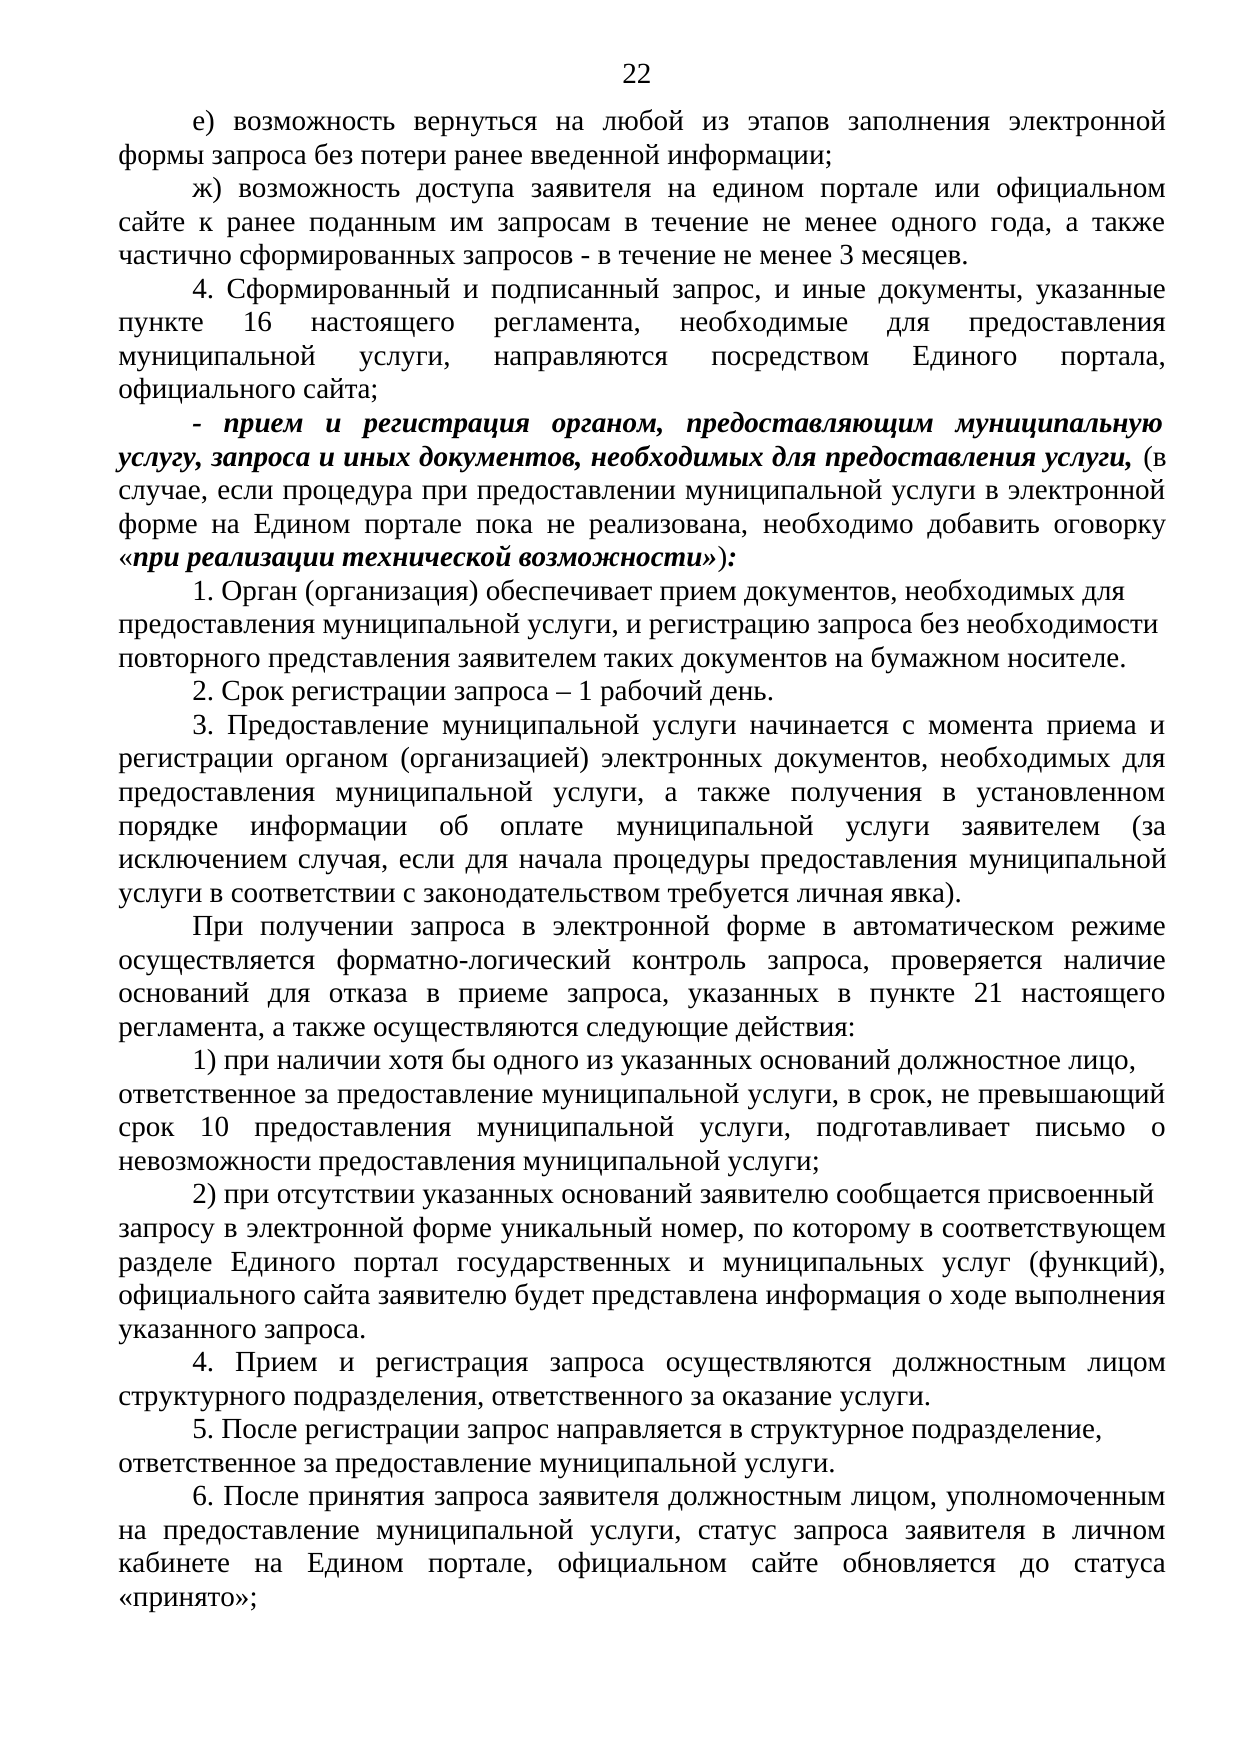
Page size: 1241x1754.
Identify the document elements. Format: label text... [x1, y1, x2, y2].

text 4. Сформированный и подписанный запрос, и иные документы, указанные пункте 16 настоящего регламента, необходимые для предоставления муниципальной услуги, направляются посредством Единого портала, официального сайта; [118, 271, 1167, 405]
text 1. Орган (организация) обеспечивает прием документов, необходимых для [118, 573, 1167, 606]
text повторного представления заявителем таких документов на бумажном носителе. [118, 640, 1167, 673]
text 6. После принятия запроса заявителя должностным лицом, уполномоченным на предоставление муниципальной услуги, статус запроса заявителя в личном кабинете на Едином портале, официальном сайте обновляется до статуса «принято»; [118, 1478, 1167, 1613]
text 1) при наличии хотя бы одного из указанных оснований должностное лицо, [118, 1042, 1167, 1076]
text предоставления муниципальной услуги, и регистрацию запроса без необходимости [118, 606, 1167, 640]
text 3. Предоставление муниципальной услуги начинается с момента приема и регистрации органом (организацией) электронных документов, необходимых для предоставления муниципальной услуги, а также получения в установленном порядке информации об оплате муниципальной услуги заявителем (за исключением случая, если для начала процедуры предоставления муниципальной услуги в соответствии с законодательством требуется личная явка). [118, 707, 1167, 908]
text 2. Срок регистрации запроса – 1 рабочий день. [118, 673, 1167, 707]
text ответственное за предоставление муниципальной услуги. [118, 1445, 1167, 1478]
text - прием и регистрация органом, предоставляющим муниципальную услугу, запроса и иных документов, необходимых для предоставления услуги, (в случае, если процедура при предоставлении муниципальной услуги в электронной форме на Едином портале пока не реализована, необходимо добавить оговорку «при реализации технической возможности»): [118, 405, 1167, 573]
text При получении запроса в электронной форме в автоматическом режиме осуществляется форматно-логический контроль запроса, проверяется наличие оснований для отказа в приеме запроса, указанных в пункте 21 настоящего регламента, а также осуществляются следующие действия: [118, 908, 1167, 1042]
text ж) возможность доступа заявителя на едином портале или официальном сайте к ранее поданным им запросам в течение не менее одного года, а также частично сформированных запросов - в течение не менее 3 месяцев. [118, 170, 1167, 271]
text е) возможность вернуться на любой из этапов заполнения электронной формы запроса без потери ранее введенной информации; [118, 103, 1167, 170]
text ответственное за предоставление муниципальной услуги, в срок, не превышающий срок 10 предоставления муниципальной услуги, подготавливает письмо о невозможности предоставления муниципальной услуги; [118, 1076, 1167, 1177]
text 5. После регистрации запрос направляется в структурное подразделение, [118, 1411, 1167, 1445]
text запросу в электронной форме уникальный номер, по которому в соответствующем разделе Единого портал государственных и муниципальных услуг (функций), официального сайта заявителю будет представлена информация о ходе выполнения указанного запроса. [118, 1210, 1167, 1344]
text 2) при отсутствии указанных оснований заявителю сообщается присвоенный [118, 1177, 1167, 1210]
text 4. Прием и регистрация запроса осуществляются должностным лицом структурного подразделения, ответственного за оказание услуги. [118, 1344, 1167, 1411]
